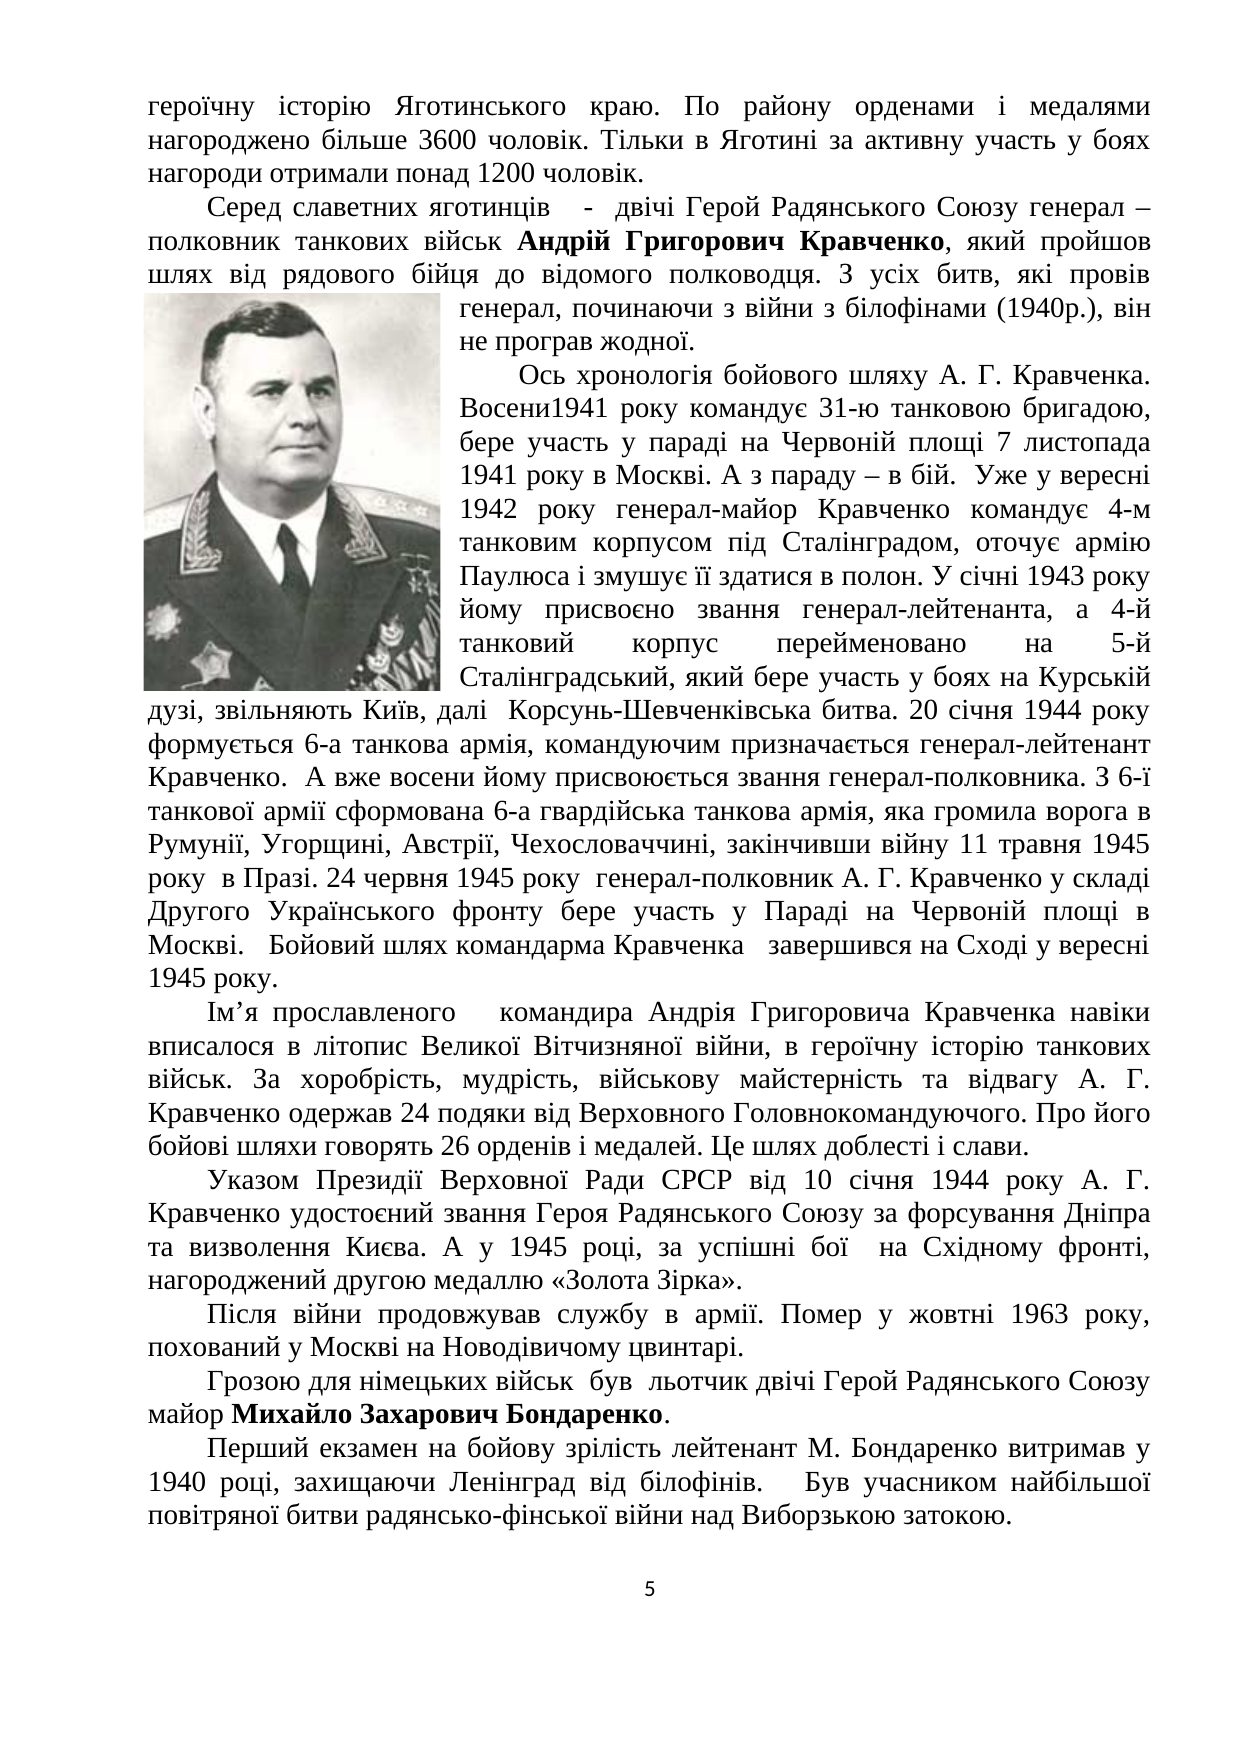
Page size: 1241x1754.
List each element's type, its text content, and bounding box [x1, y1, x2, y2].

picture [143, 293, 441, 691]
text Ось хронологія бойового шляху А. Г. Кравченка. Восени1941 року командує 31-ю танковою бригадою, бере участь у параді на Червоній площі 7 листопада 1941 року в Москві. А з параду – в бій. Уже у вересні 1942 року генерал-майор Кравченко командує 4-м танковим корпусом під Сталінградом, оточує армію Паулюса і змушує її здатися в полон. У січні 1943 року йому присвоєно звання генерал-лейтенанта, а 4-й танковий корпус перейменовано на 5-й Сталінградський, який бере участь у боях на Курській дузі, звільняють Київ, далі Корсунь-Шевченківська битва. 20 січня 1944 року формується 6-а танкова армія, командуючим призначається генерал-лейтенант Кравченко. А вже восени йому присвоюється звання генерал-полковника. З 6-ї танкової армії сформована 6-а гвардійська танкова армія, яка громила ворога в Румунії, Угорщині, Австрії, Чехословаччині, закінчивши війну 11 травня 1945 року в Празі. 24 червня 1945 року генерал-полковник А. Г. Кравченко у складі Другого Українського фронту бере участь у Параді на Червоній площі в Москві. Бойовий шлях командарма Кравченка завершився на Сході у вересні 1945 року. [148, 357, 1152, 994]
text Ім’я прославленого командира Андрія Григоровича Кравченка навіки вписалося в літопис Великої Вітчизняної війни, в героїчну історію танкових військ. За хоробрість, мудрість, військову майстерність та відвагу А. Г. Кравченко одержав 24 подяки від Верховного Головнокомандуючого. Про його бойові шляхи говорять 26 орденів і медалей. Це шлях доблесті і слави. [148, 994, 1152, 1162]
text Указом Президії Верховної Ради СРСР від 10 січня 1944 року А. Г. Кравченко удостоєний звання Героя Радянського Союзу за форсування Дніпра та визволення Києва. А у 1945 році, за успішні бої на Східному фронті, нагороджений другою медаллю «Золота Зірка». [148, 1162, 1152, 1296]
text Серед славетних яготинців - двічі Герой Радянського Союзу генерал – полковник танкових військ Андрій Григорович Кравченко, який пройшов шлях від рядового бійця до відомого полководця. З усіх битв, які провів генерал, починаючи з війни з білофінами (1940р.), він не програв жодної. [148, 189, 1152, 357]
text Після війни продовжував службу в армії. Помер у жовтні 1963 року, похований у Москві на Новодівичому цвинтарі. [148, 1296, 1152, 1363]
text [148, 88, 1152, 189]
text Перший екзамен на бойову зрілість лейтенант М. Бондаренко витримав у 1940 році, захищаючи Ленінград від білофінів. Був учасником найбільшої повітряної битви радянсько-фінської війни над Виборзькою затокою. [148, 1430, 1152, 1531]
text Грозою для німецьких військ був льотчик двічі Герой Радянського Союзу майор Михайло Захарович Бондаренко. [148, 1363, 1152, 1430]
